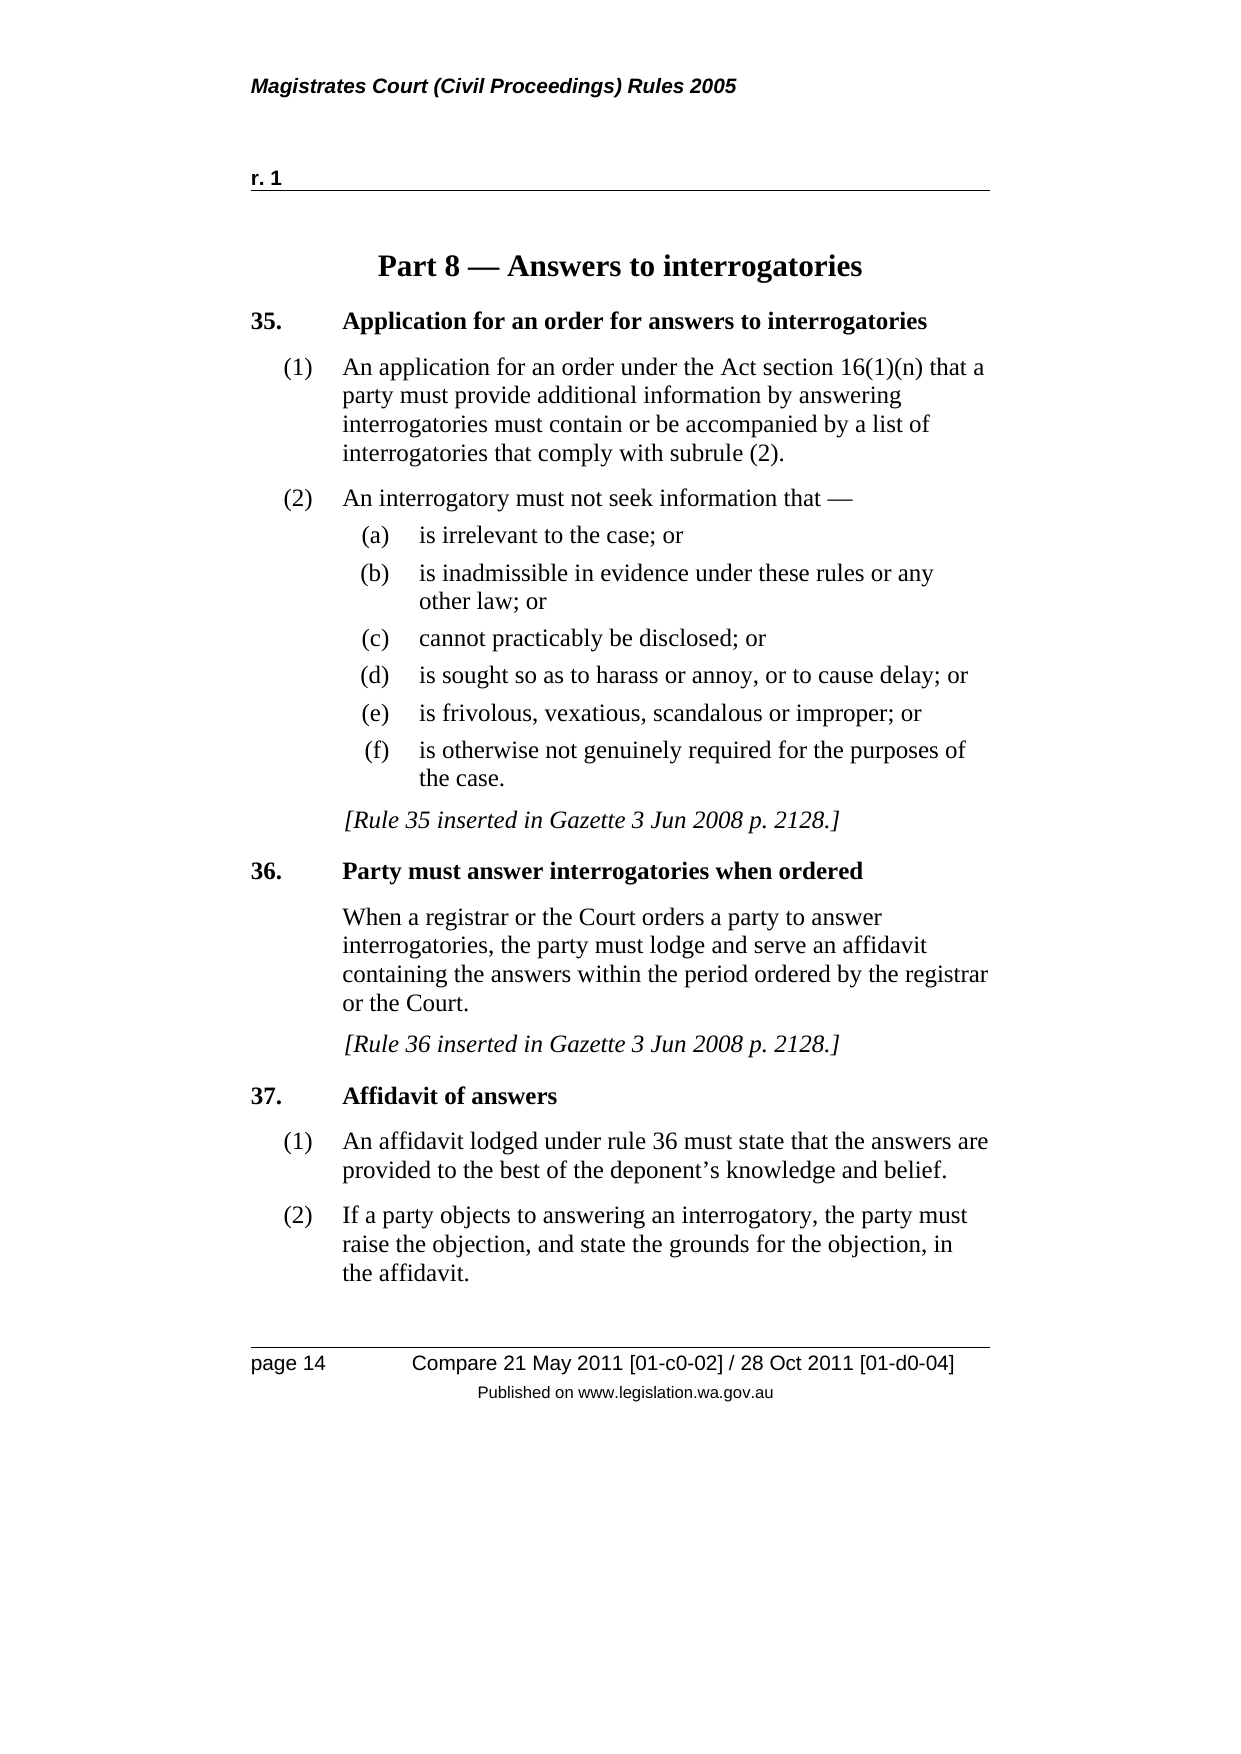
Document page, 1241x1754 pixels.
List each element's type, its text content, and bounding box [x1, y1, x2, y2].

text (c) cannot practicably be disclosed; or [251, 623, 990, 652]
text (1) An application for an order under the Act section 16(1)(n) that a party must provide additional information by answering interrogatories must contain or be accompanied by a list of interrogatories that comply with subrule (2). [251, 352, 990, 467]
subtitle 37. Affidavit of answers [251, 1081, 990, 1110]
text (b) is inadmissible in evidence under these rules or any other law; or [251, 558, 990, 615]
text (a) is irrelevant to the case; or [251, 521, 990, 549]
text (e) is frivolous, vexatious, scandalous or improper; or [251, 698, 990, 726]
text (f) is otherwise not genuinely required for the purposes of the case. [251, 735, 990, 792]
text (2) If a party objects to answering an interrogatory, the party must raise the objection, and state the grounds for the objection, in the affidavit. [251, 1201, 990, 1287]
text (2) An interrogatory must not seek information that — [251, 483, 990, 512]
text (1) An affidavit lodged under rule 36 must state that the answers are provided to the best of the deponent’s knowledge and belief. [251, 1126, 990, 1184]
subtitle 35. Application for an order for answers to interrogatories [251, 306, 990, 335]
text [Rule 35 inserted in Gazette 3 Jun 2008 p. 2128.] [251, 805, 990, 833]
subtitle 36. Party must answer interrogatories when ordered [251, 856, 990, 885]
text When a registrar or the Court orders a party to answer interrogatories, the party must lodge and serve an affidavit containing the answers within the period ordered by the registrar or the Court. [251, 902, 990, 1017]
text (d) is sought so as to harass or annoy, or to cause delay; or [251, 661, 990, 689]
subtitle Part 8 — Answers to interrogatories [251, 247, 990, 283]
text [Rule 36 inserted in Gazette 3 Jun 2008 p. 2128.] [251, 1029, 990, 1058]
